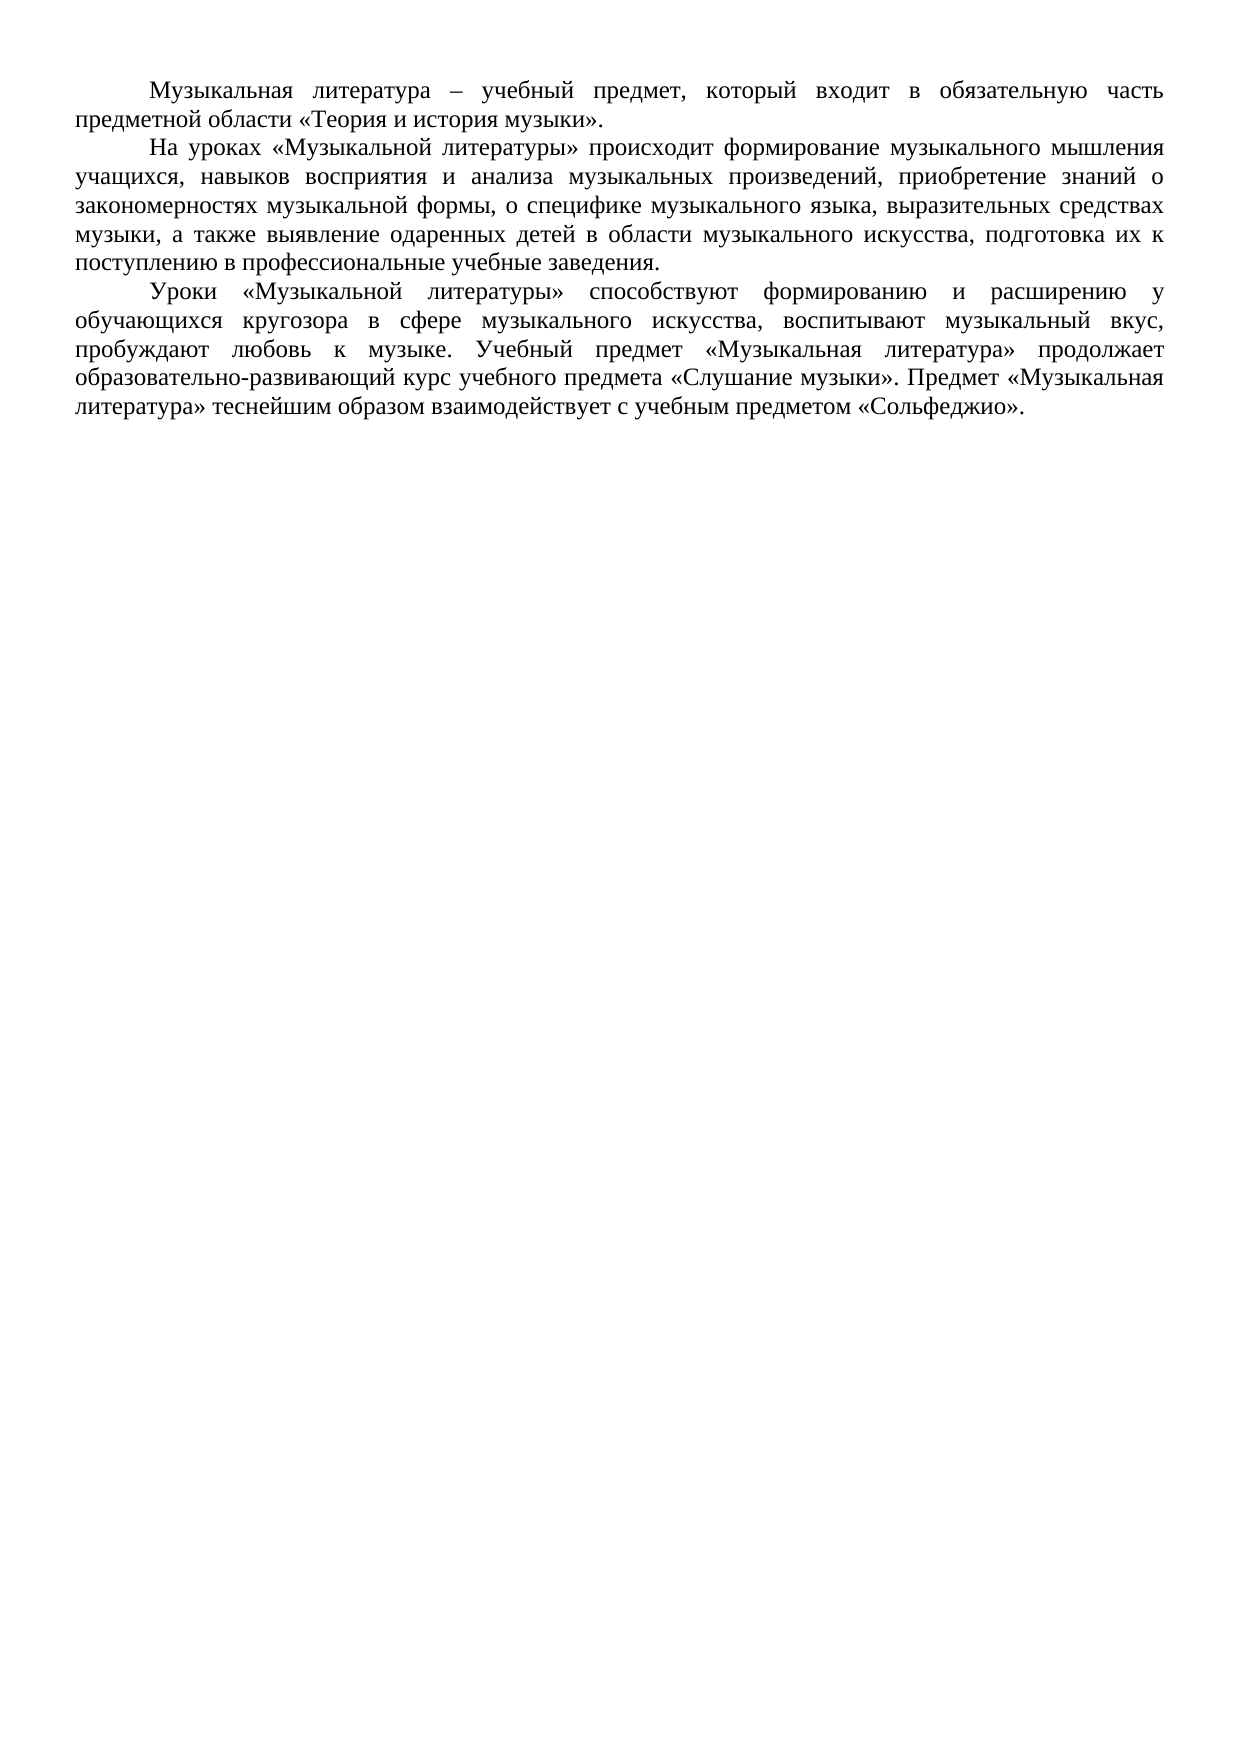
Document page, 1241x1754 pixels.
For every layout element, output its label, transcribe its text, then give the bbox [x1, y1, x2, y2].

text Уроки «Музыкальной литературы» способствуют формированию и расширению у обучающихся кругозора в сфере музыкального искусства, воспитывают музыкальный вкус, пробуждают любовь к музыке. Учебный предмет «Музыкальная литература» продолжает образовательно-развивающий курс учебного предмета «Слушание музыки». Предмет «Музыкальная литература» теснейшим образом взаимодействует с учебным предметом «Сольфеджио». [75, 276, 1165, 420]
text Музыкальная литература – учебный предмет, который входит в обязательную часть предметной области «Теория и история музыки». [75, 75, 1165, 132]
text На уроках «Музыкальной литературы» происходит формирование музыкального мышления учащихся, навыков восприятия и анализа музыкальных произведений, приобретение знаний о закономерностях музыкальной формы, о специфике музыкального языка, выразительных средствах музыки, а также выявление одаренных детей в области музыкального искусства, подготовка их к поступлению в профессиональные учебные заведения. [75, 132, 1165, 276]
